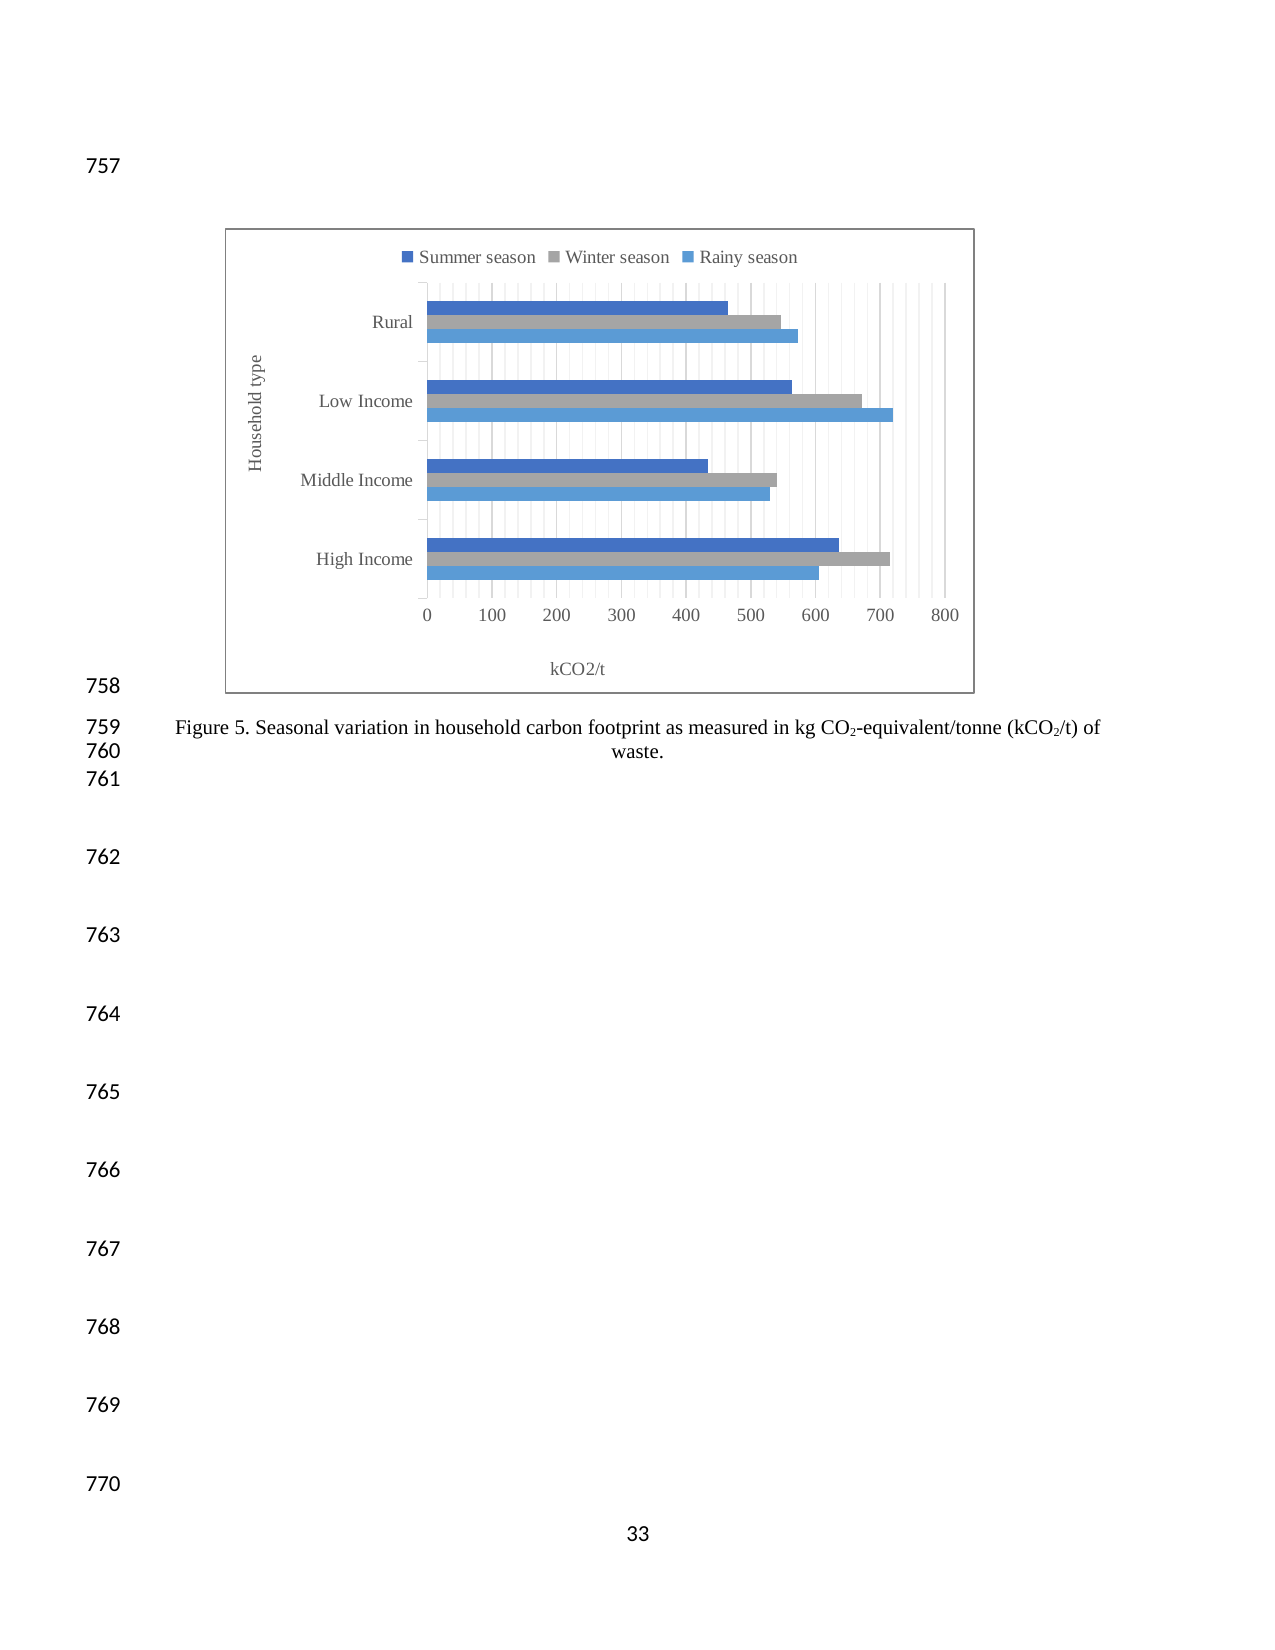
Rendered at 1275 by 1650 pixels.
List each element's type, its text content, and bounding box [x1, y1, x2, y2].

text Figure 5. Seasonal variation in household carbon footprint as measured in kg CO2-equivalent/tonne (kCO2/t) of waste. [150, 715, 1125, 763]
